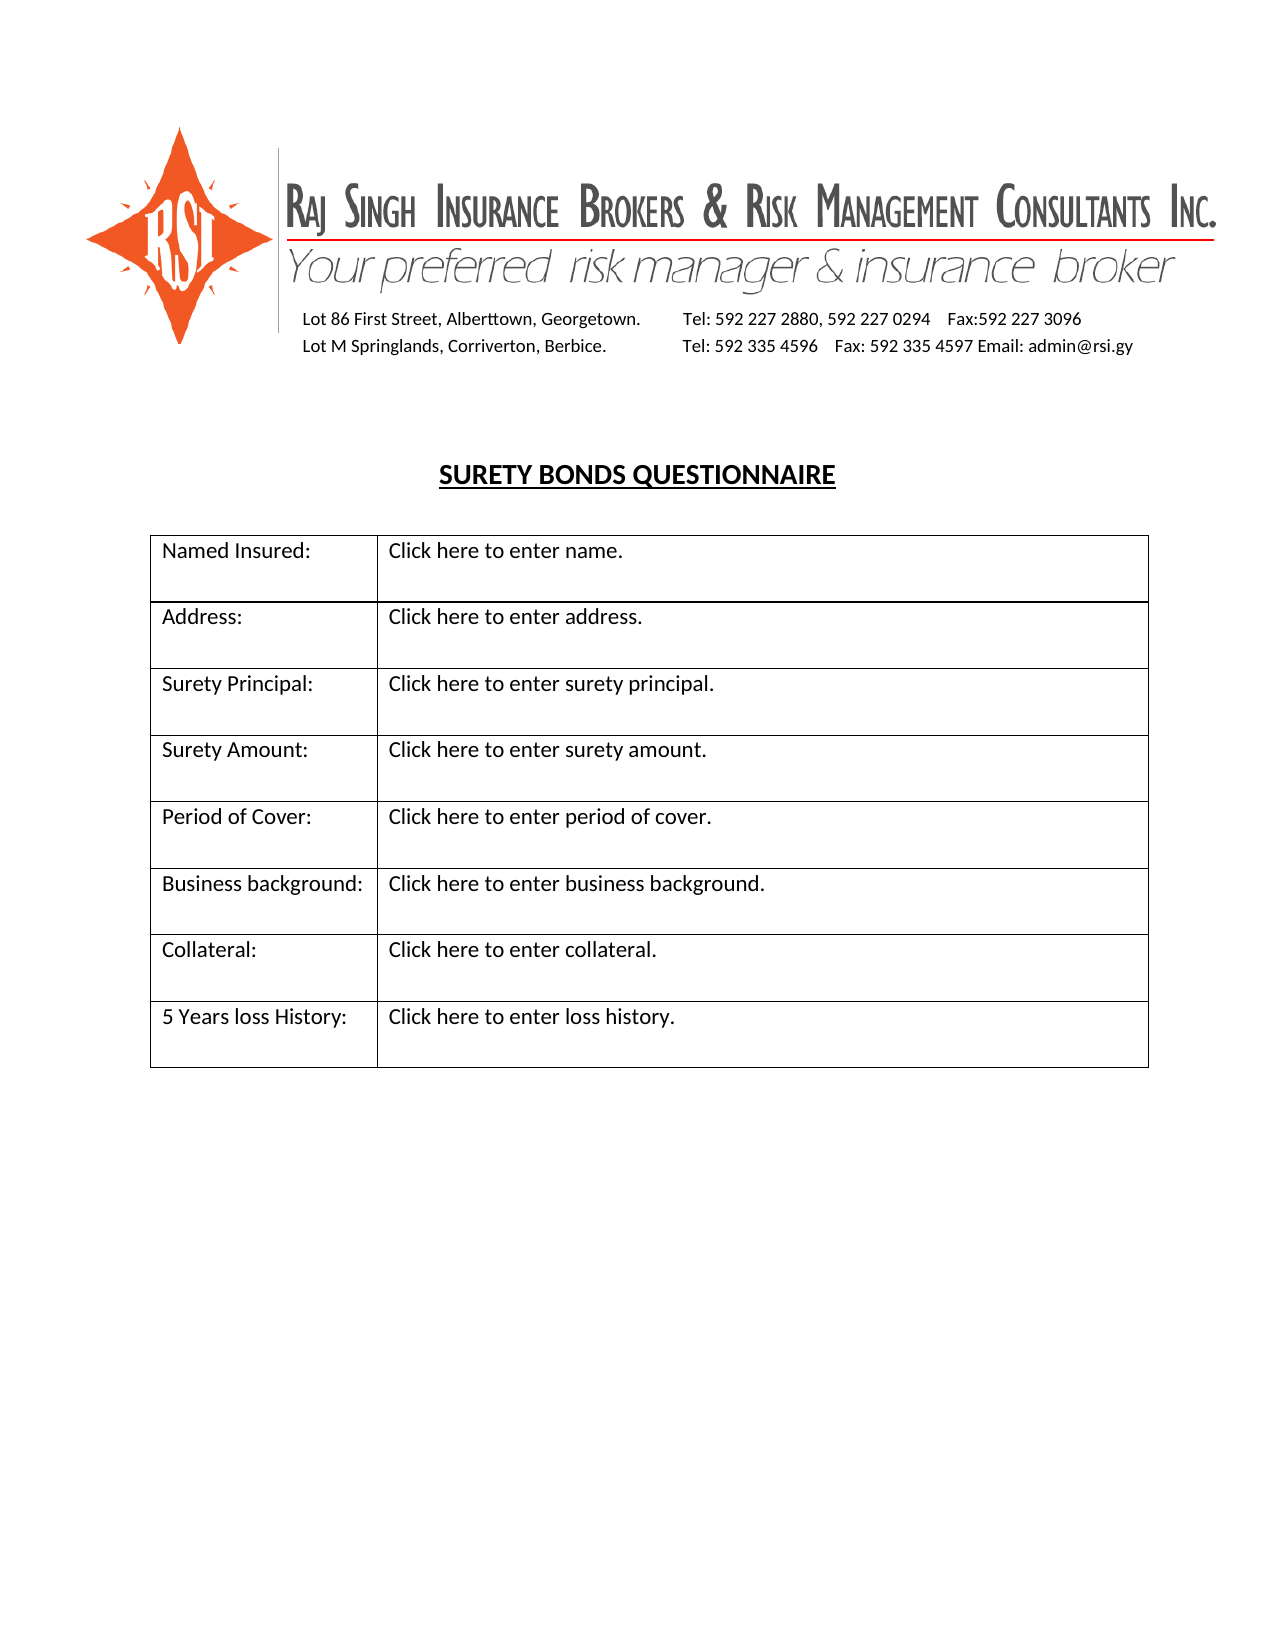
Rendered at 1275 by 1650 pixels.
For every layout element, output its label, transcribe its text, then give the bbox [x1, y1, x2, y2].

text SURETY BONDS QUESTIONNAIRE [150, 456, 1125, 492]
table_cell Period of Cover: [151, 802, 377, 868]
table_cell Business background: [151, 869, 377, 934]
table_cell Collateral: [151, 935, 377, 1001]
table_cell Surety Principal: [151, 669, 377, 734]
table_header Named Insured: [151, 536, 377, 601]
picture [83, 125, 1217, 344]
table_cell 5 Years loss History: [151, 1002, 377, 1067]
table_cell Address: [151, 603, 377, 668]
table_cell Surety Amount: [151, 736, 377, 801]
